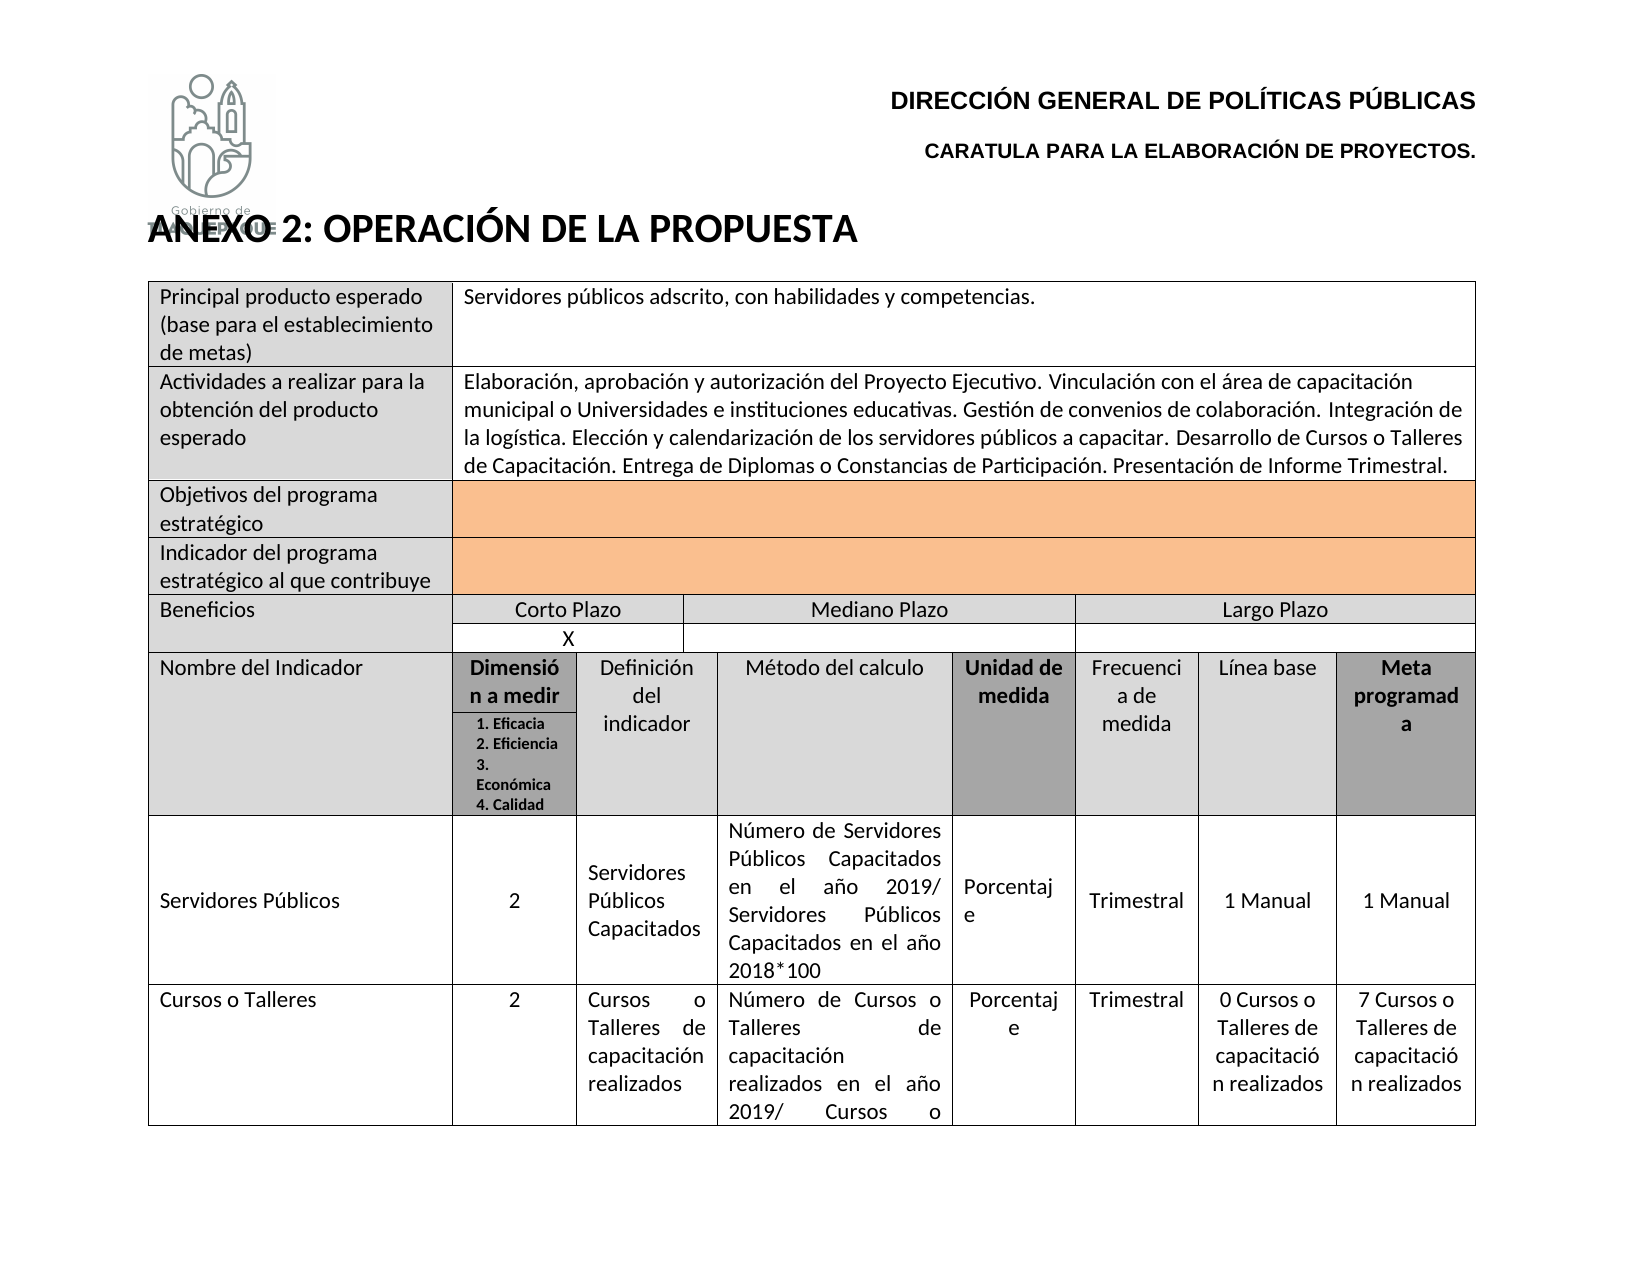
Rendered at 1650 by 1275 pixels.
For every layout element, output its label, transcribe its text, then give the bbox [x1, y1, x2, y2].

table_cell Servidores Públicos Capacitados [577, 816, 717, 984]
table_cell Servidores Públicos [149, 816, 452, 984]
table_cell Indicador del programa estratégico al que contribuye [149, 538, 452, 594]
table_cell 1. Eficacia 2. Eficiencia 3. Económica 4. Calidad [453, 713, 576, 815]
table_cell Cursos o Talleres [149, 985, 452, 1125]
table_cell Trimestral [1076, 816, 1198, 984]
table_cell X [453, 624, 683, 652]
table_header Principal producto esperado (base para el establecimiento de metas) [149, 282, 452, 366]
table_cell Porcentaje [953, 816, 1075, 984]
table_cell [453, 538, 1475, 594]
table_cell 1 Manual [1199, 816, 1336, 984]
table_cell Objetivos del programa estratégico [149, 481, 452, 537]
table_cell [684, 624, 1075, 652]
table_cell [1076, 624, 1475, 652]
table_cell Trimestral [1076, 985, 1198, 1125]
picture [147, 74, 276, 236]
table_cell 7 Cursos o Talleres de capacitación realizados [1337, 985, 1475, 1125]
table_cell Cursos o Talleres de capacitación realizados [577, 985, 717, 1125]
table_cell Número de Cursos o Talleres de capacitación realizados en el año 2019/ Cursos o Talleres de capacitación realizados en el año 2018*100 [718, 985, 952, 1125]
table_cell Actividades a realizar para la obtención del producto esperado [149, 367, 452, 479]
table_cell Número de Servidores Públicos Capacitados en el año 2019/ Servidores Públicos Capacitados en el año 2018*100 [718, 816, 952, 984]
table_cell 1 Manual [1337, 816, 1475, 984]
table_cell Largo Plazo [1076, 595, 1475, 623]
table_cell Meta programada [1337, 653, 1475, 815]
table_cell Frecuencia de medida [1076, 653, 1198, 815]
table_cell Línea base [1199, 653, 1336, 815]
table_cell 0 Cursos o Talleres de capacitación realizados [1199, 985, 1336, 1125]
table_cell Método del calculo [718, 653, 952, 815]
text ANEXO 2: OPERACIÓN DE LA PROPUESTA [148, 202, 1502, 253]
table_cell 2 [453, 816, 576, 984]
table_cell Dimensión a medir [453, 653, 576, 712]
table_cell Definición del indicador [577, 653, 717, 815]
table_cell Unidad de medida [953, 653, 1075, 815]
table_cell Corto Plazo [453, 595, 683, 623]
table_cell Elaboración, aprobación y autorización del Proyecto Ejecutivo. Vinculación con el área de capacitación municipal o Universidades e instituciones educativas. Gestión de convenios de colaboración. Integración de la logística. Elección y calendarización de los servidores públicos a capacitar. Desarrollo de Cursos o Talleres de Capacitación. Entrega de Diplomas o Constancias de Participación. Presentación de Informe Trimestral. [453, 367, 1475, 479]
table_cell Porcentaje [953, 985, 1075, 1125]
table_cell [453, 481, 1475, 537]
table_cell Mediano Plazo [684, 595, 1075, 623]
table_cell Beneficios [149, 595, 452, 652]
table_header Servidores públicos adscrito, con habilidades y competencias. [453, 282, 1475, 366]
table_cell Nombre del Indicador [149, 653, 452, 815]
table_cell 2 [453, 985, 576, 1125]
